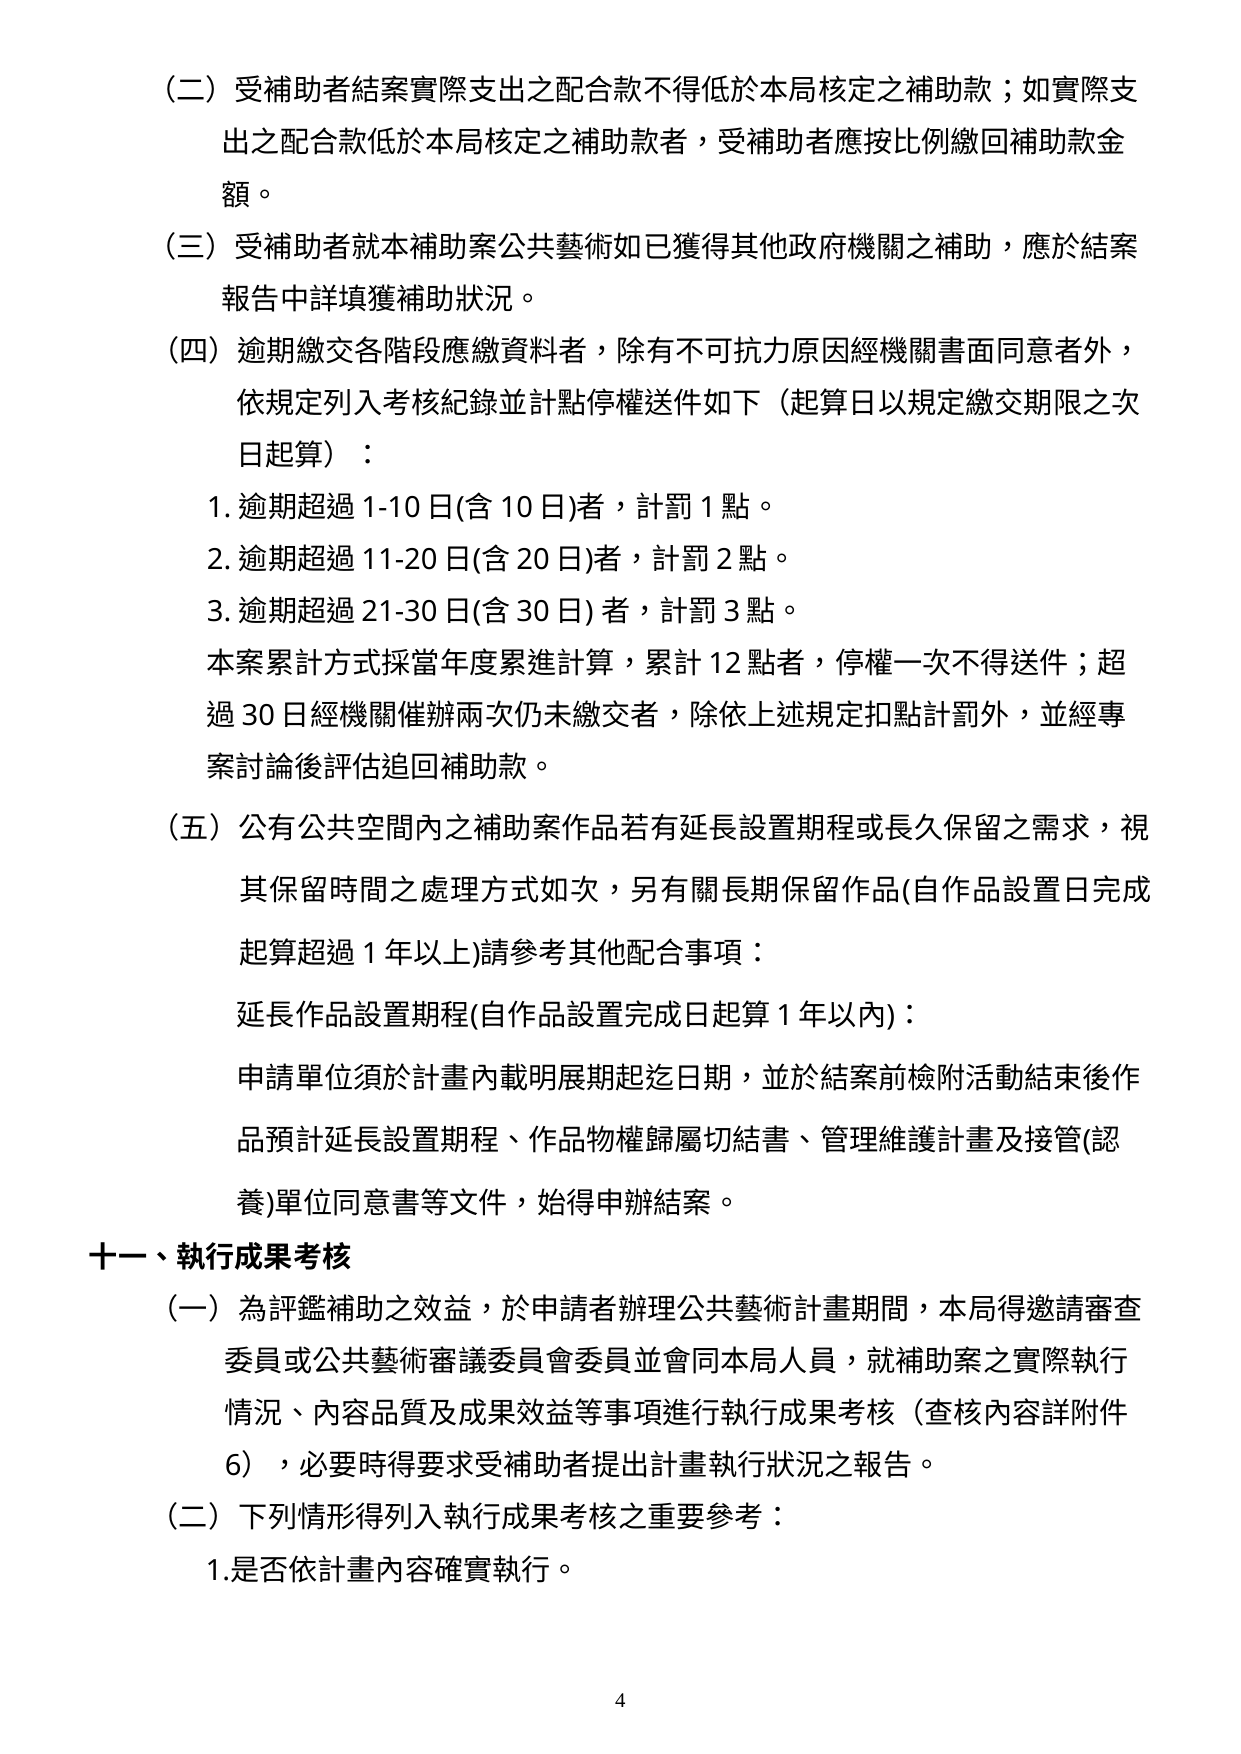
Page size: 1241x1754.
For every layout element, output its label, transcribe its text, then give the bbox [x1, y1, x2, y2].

text 申請單位須於計畫內載明展期起迄日期，並於結案前檢附活動結束後作品預計延長設置期程、作品物權歸屬切結書、管理維護計畫及接管(認養)單位同意書等文件，始得申辦結案。 [236, 1038, 1152, 1226]
text 1.是否依計畫內容確實執行。 [89, 1538, 1152, 1590]
text 3. 逾期超過21-30日(含30日) 者，計罰3點。 [207, 580, 1152, 632]
list 下列情形得列入執行成果考核之重要參考： [149, 1486, 1152, 1538]
text （二）受補助者結案實際支出之配合款不得低於本局核定之補助款；如實際支出之配合款低於本局核定之補助款者，受補助者應按比例繳回補助款金額。 [89, 59, 1152, 215]
text （五）公有公共空間內之補助案作品若有延長設置期程或長久保留之需求，視其保留時間之處理方式如次，另有關長期保留作品(自作品設置日完成起算超過1年以上)請參考其他配合事項： [150, 851, 1152, 976]
text （三）受補助者就本補助案公共藝術如已獲得其他政府機關之補助，應於結案報告中詳填獲補助狀況。 [89, 215, 1152, 319]
text （四）逾期繳交各階段應繳資料者，除有不可抗力原因經機關書面同意者外，依規定列入考核紀錄並計點停權送件如下（起算日以規定繳交期限之次日起算）： [150, 319, 1152, 476]
text 本案累計方式採當年度累進計算，累計12點者，停權一次不得送件；超過30日經機關催辦兩次仍未繳交者，除依上述規定扣點計罰外，並經專案討論後評估追回補助款。 [206, 632, 1152, 788]
text 延長作品設置期程(自作品設置完成日起算1年以內)： [236, 976, 1152, 1038]
list 為評鑑補助之效益，於申請者辦理公共藝術計畫期間，本局得邀請審查委員或公共藝術審議委員會委員並會同本局人員，就補助案之實際執行情況、內容品質及成果效益等事項進行執行成果考核（查核內容詳附件6），必要時得要求受補助者提出計畫執行狀況之報告。 [149, 1278, 1152, 1486]
text 十一、執行成果考核 [89, 1226, 1152, 1278]
text 1. 逾期超過1-10日(含10日)者，計罰1點。 [207, 476, 1152, 528]
text 2. 逾期超過11-20日(含20日)者，計罰2點。 [207, 528, 1152, 580]
